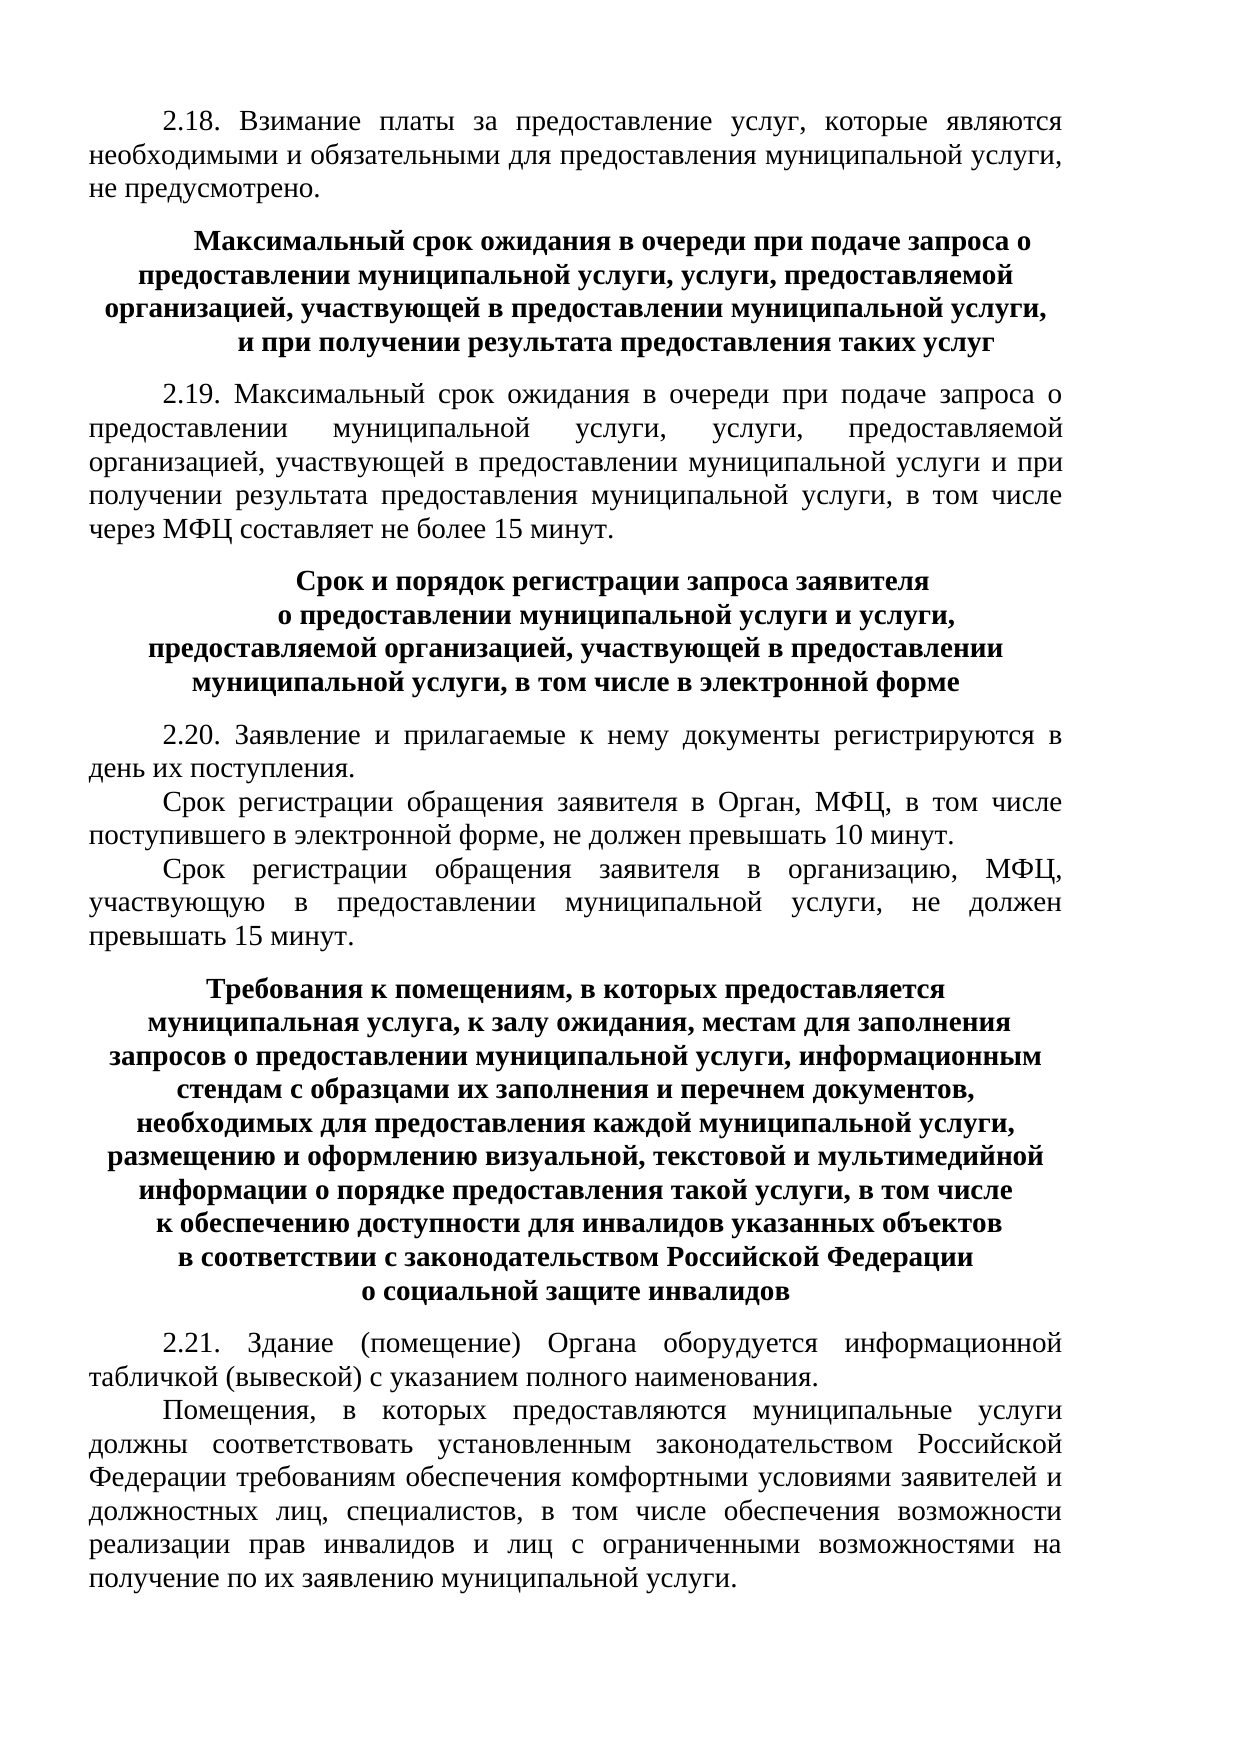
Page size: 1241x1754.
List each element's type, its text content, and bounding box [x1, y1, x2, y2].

text 2.19. Максимальный срок ожидания в очереди при подаче запроса о предоставлении муниципальной услуги, услуги, предоставляемой организацией, участвующей в предоставлении муниципальной услуги и при получении результата предоставления муниципальной услуги, в том числе через МФЦ составляет не более 15 минут. [88, 377, 1063, 544]
text о предоставлении муниципальной услуги и услуги, предоставляемой организацией, участвующей в предоставлении муниципальной услуги, в том числе в электронной форме [88, 597, 1063, 698]
text к обеспечению доступности для инвалидов указанных объектов [88, 1206, 1063, 1239]
text муниципальная услуга, к залу ожидания, местам для заполнения запросов о предоставлении муниципальной услуги, информационным стендам с образцами их заполнения и перечнем документов, необходимых для предоставления каждой муниципальной услуги, размещению и оформлению визуальной, текстовой и мультимедийной информации о порядке предоставления такой услуги, в том числе [88, 1004, 1063, 1206]
text Помещения, в которых предоставляются муниципальные услуги должны соответствовать установленным законодательством Российской Федерации требованиям обеспечения комфортными условиями заявителей и должностных лиц, специалистов, в том числе обеспечения возможности реализации прав инвалидов и лиц с ограниченными возможностями на получение по их заявлению муниципальной услуги. [88, 1392, 1063, 1594]
text Срок регистрации обращения заявителя в организацию, МФЦ, участвующую в предоставлении муниципальной услуги, не должен превышать 15 минут. [88, 851, 1063, 952]
text о социальной защите инвалидов [88, 1273, 1063, 1306]
text 2.18. Взимание платы за предоставление услуг, которые являются необходимыми и обязательными для предоставления муниципальной услуги, не предусмотрено. [88, 103, 1063, 204]
text 2.21. Здание (помещение) Органа оборудуется информационной табличкой (вывеской) с указанием полного наименования. [88, 1325, 1063, 1392]
text 2.20. Заявление и прилагаемые к нему документы регистрируются в день их поступления. [88, 717, 1063, 784]
text Срок и порядок регистрации запроса заявителя [88, 563, 1063, 597]
text Срок регистрации обращения заявителя в Орган, МФЦ, в том числе поступившего в электронной форме, не должен превышать 10 минут. [88, 784, 1063, 851]
text Максимальный срок ожидания в очереди при подаче запроса о предоставлении муниципальной услуги, услуги, предоставляемой организацией, участвующей в предоставлении муниципальной услуги, [88, 223, 1063, 324]
text Требования к помещениям, в которых предоставляется [88, 971, 1063, 1004]
text и при получении результата предоставления таких услуг [88, 324, 1063, 357]
text в соответствии с законодательством Российской Федерации [88, 1239, 1063, 1273]
